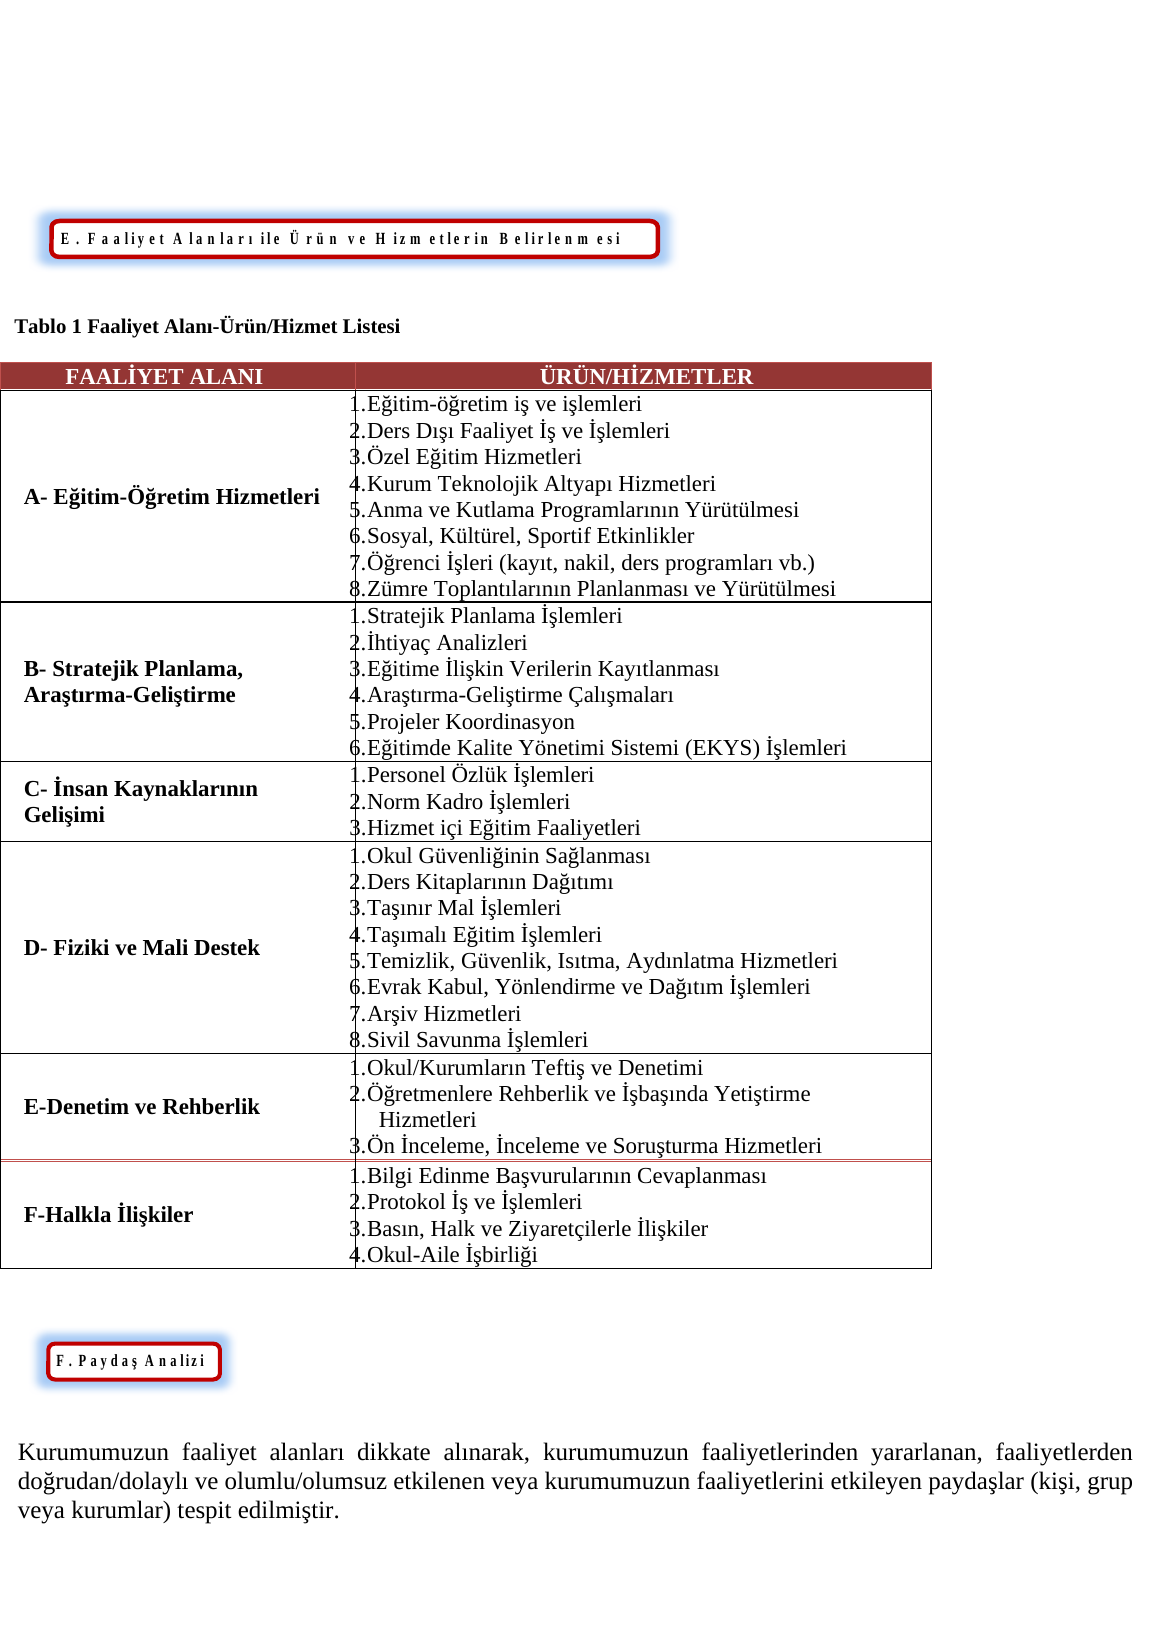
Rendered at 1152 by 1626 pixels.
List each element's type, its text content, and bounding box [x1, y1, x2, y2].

table_cell A- Eğitim-Öğretim Hizmetleri [1, 391, 355, 601]
subtitle Tablo 1 Faaliyet Alanı-Ürün/Hizmet Listesi [14, 314, 1152, 338]
text Kurumumuzun faaliyet alanları dikkate alınarak, kurumumuzun faaliyetlerinden yararlanan, faaliyetlerden doğrudan/dolaylı ve olumlu/olumsuz etkilenen veya kurumumuzun faaliyetlerini etkileyen paydaşlar (kişi, grup veya kurumlar) tespit edilmiştir. [18, 1437, 1134, 1524]
table_cell C- İnsan Kaynaklarının Gelişimi [1, 762, 355, 841]
table_cell E-Denetim ve Rehberlik [1, 1054, 355, 1159]
table_cell D- Fiziki ve Mali Destek [1, 842, 355, 1052]
table_cell Eğitim-öğretim iş ve işlemleri Ders Dışı Faaliyet İş ve İşlemleri Özel Eğitim Hizmetleri Kurum Teknolojik Altyapı Hizmetleri Anma ve Kutlama Programlarının Yürütülmesi Sosyal, Kültürel, Sportif Etkinlikler Öğrenci İşleri (kayıt, nakil, ders programları vb.) Zümre Toplantılarının Planlanması ve Yürütülmesi [356, 391, 931, 601]
table_cell B- Stratejik Planlama, Araştırma-Geliştirme [1, 603, 355, 761]
table_header ÜRÜN/HİZMETLER [356, 363, 931, 389]
table_cell Stratejik Planlama İşlemleri İhtiyaç Analizleri Eğitime İlişkin Verilerin Kayıtlanması Araştırma-Geliştirme Çalışmaları Projeler Koordinasyon Eğitimde Kalite Yönetimi Sistemi (EKYS) İşlemleri [356, 603, 931, 761]
table_cell Personel Özlük İşlemleri Norm Kadro İşlemleri Hizmet içi Eğitim Faaliyetleri [356, 762, 931, 841]
table_cell Bilgi Edinme Başvurularının Cevaplanması Protokol İş ve İşlemleri Basın, Halk ve Ziyaretçilerle İlişkiler Okul-Aile İşbirliği [356, 1162, 931, 1267]
table_cell Okul/Kurumların Teftiş ve Denetimi Öğretmenlere Rehberlik ve İşbaşında Yetiştirme Hizmetleri Ön İnceleme, İnceleme ve Soruşturma Hizmetleri [356, 1054, 931, 1159]
table_cell F-Halkla İlişkiler [1, 1162, 355, 1267]
table_header FAALİYET ALANI [1, 363, 355, 389]
table_cell Okul Güvenliğinin Sağlanması Ders Kitaplarının Dağıtımı Taşınır Mal İşlemleri Taşımalı Eğitim İşlemleri Temizlik, Güvenlik, Isıtma, Aydınlatma Hizmetleri Evrak Kabul, Yönlendirme ve Dağıtım İşlemleri Arşiv Hizmetleri Sivil Savunma İşlemleri [356, 842, 931, 1052]
